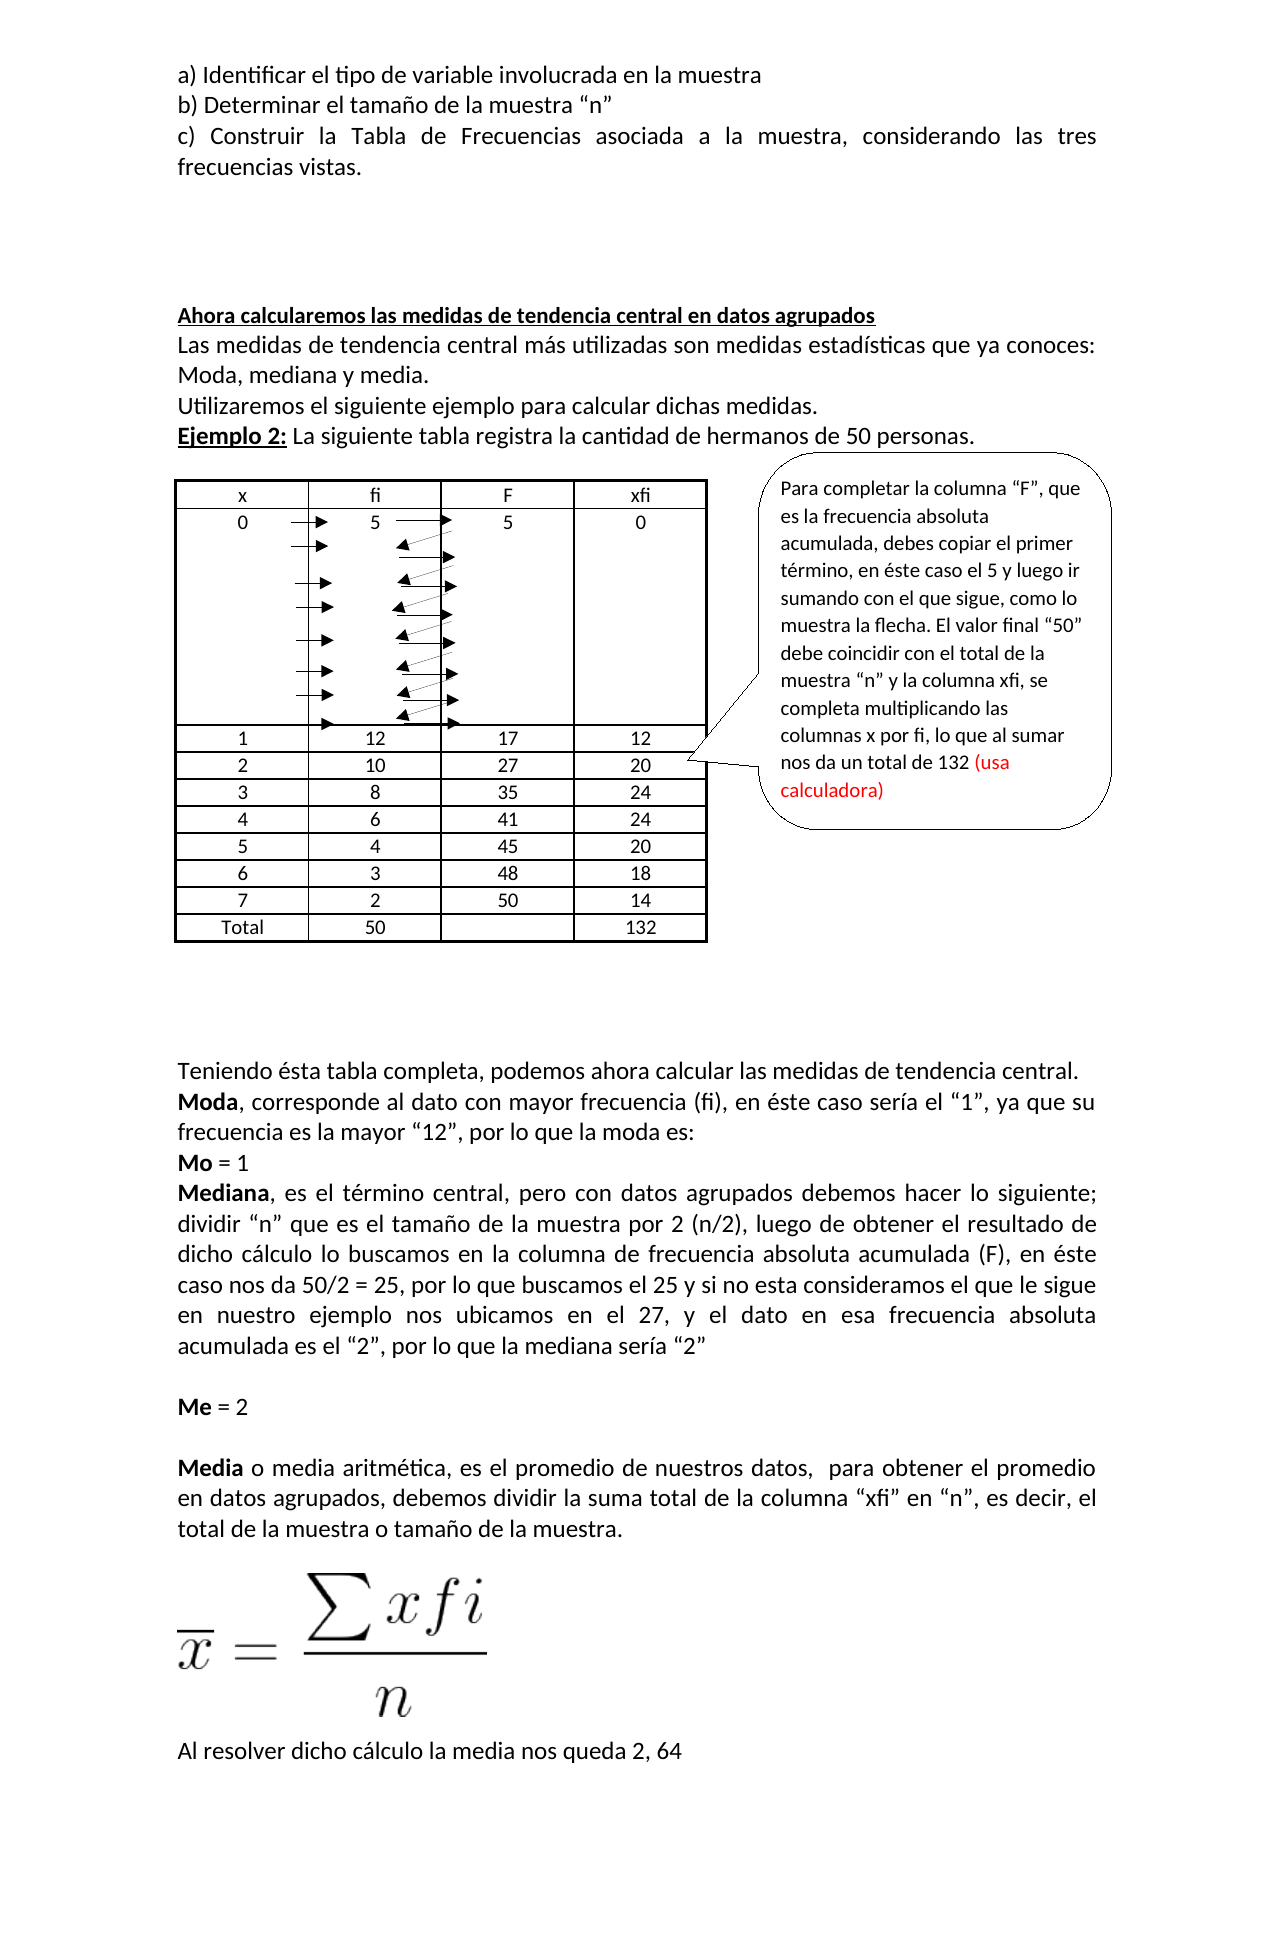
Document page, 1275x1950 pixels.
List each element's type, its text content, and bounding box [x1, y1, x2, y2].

table_cell 1 [177, 726, 308, 751]
text Mo = 1 [177, 1147, 1098, 1177]
table_cell 12 [575, 726, 705, 751]
table_cell 50 [309, 915, 440, 940]
table_cell 18 [575, 861, 705, 886]
table_header x [177, 482, 308, 507]
table_cell 4 [309, 834, 440, 859]
table_cell 0 [575, 509, 705, 724]
table_header xfi [575, 482, 705, 507]
table_cell 5 [309, 509, 440, 724]
table_cell 41 [442, 807, 573, 832]
table_cell 14 [575, 888, 705, 913]
table_cell 48 [442, 861, 573, 886]
picture [177, 1573, 487, 1717]
text Me = 2 [177, 1391, 1098, 1421]
text Mediana, es el término central, pero con datos agrupados debemos hacer lo siguiente; dividir “n” que es el tamaño de la muestra por 2 (n/2), luego de obtener el resultado de dicho cálculo lo buscamos en la columna de frecuencia absoluta acumulada (F), en éste caso nos da 50/2 = 25, por lo que buscamos el 25 y si no esta consideramos el que le sigue en nuestro ejemplo nos ubicamos en el 27, y el dato en esa frecuencia absoluta acumulada es el “, por lo que la mediana sería “ [177, 1177, 1098, 1360]
table_cell 12 [309, 726, 440, 751]
table_cell 20 [575, 753, 705, 778]
table_cell 6 [177, 861, 308, 886]
table_cell 2 [309, 888, 440, 913]
table_cell 24 [575, 807, 705, 832]
table_cell 17 [442, 726, 573, 751]
text Utilizaremos el siguiente ejemplo para calcular dichas medidas. [177, 390, 1098, 420]
table_cell 5 [177, 834, 308, 859]
text Al resolver dicho cálculo la media nos queda 2, 64 [177, 1735, 1098, 1766]
table_cell 8 [309, 780, 440, 805]
text Moda, corresponde al dato con mayor frecuencia (fi), en éste caso sería el “, ya que su frecuencia es la mayor “, por lo que la moda es: [177, 1086, 1098, 1147]
table_cell 10 [309, 753, 440, 778]
table_cell 24 [575, 780, 705, 805]
text Ahora calcularemos las medidas de tendencia central en datos agrupados [177, 301, 1098, 329]
table_cell 20 [575, 834, 705, 859]
table_cell 6 [309, 807, 440, 832]
text Teniendo ésta tabla completa, podemos ahora calcular las medidas de tendencia central. [177, 1055, 1098, 1086]
table_cell 4 [177, 807, 308, 832]
table_cell 3 [177, 780, 308, 805]
table_cell 50 [442, 888, 573, 913]
table_cell 2 [177, 753, 308, 778]
table_cell Total [177, 915, 308, 940]
text Media o media aritmética, es el promedio de nuestros datos, para obtener el promedio en datos agrupados, debemos dividir la suma total de la columna “xfi” en “n”, es decir, el total de la muestra o tamaño de la muestra. [177, 1452, 1098, 1543]
text b) Determinar el tamaño de la muestra “n” [177, 89, 1098, 120]
text c) Construir la Tabla de Frecuencias asociada a la muestra, considerando las tres frecuencias vistas. [177, 120, 1098, 181]
table_header F [442, 482, 573, 507]
table_cell 3 [309, 861, 440, 886]
table_cell [442, 915, 573, 940]
text Las medidas de tendencia central más utilizadas son medidas estadísticas que ya conoces: Moda, mediana y media. [177, 329, 1098, 390]
table_cell 7 [177, 888, 308, 913]
text a) Identificar el tipo de variable involucrada en la muestra [177, 59, 1098, 89]
table_header fi [309, 482, 440, 507]
text Ejemplo 2: La siguiente tabla registra la cantidad de hermanos de 50 personas. [177, 420, 1098, 451]
table_cell 132 [575, 915, 705, 940]
table_cell 5 [442, 509, 573, 724]
table_cell 0 [177, 509, 308, 724]
table_cell 45 [442, 834, 573, 859]
table_cell 35 [442, 780, 573, 805]
table_cell 27 [442, 753, 573, 778]
